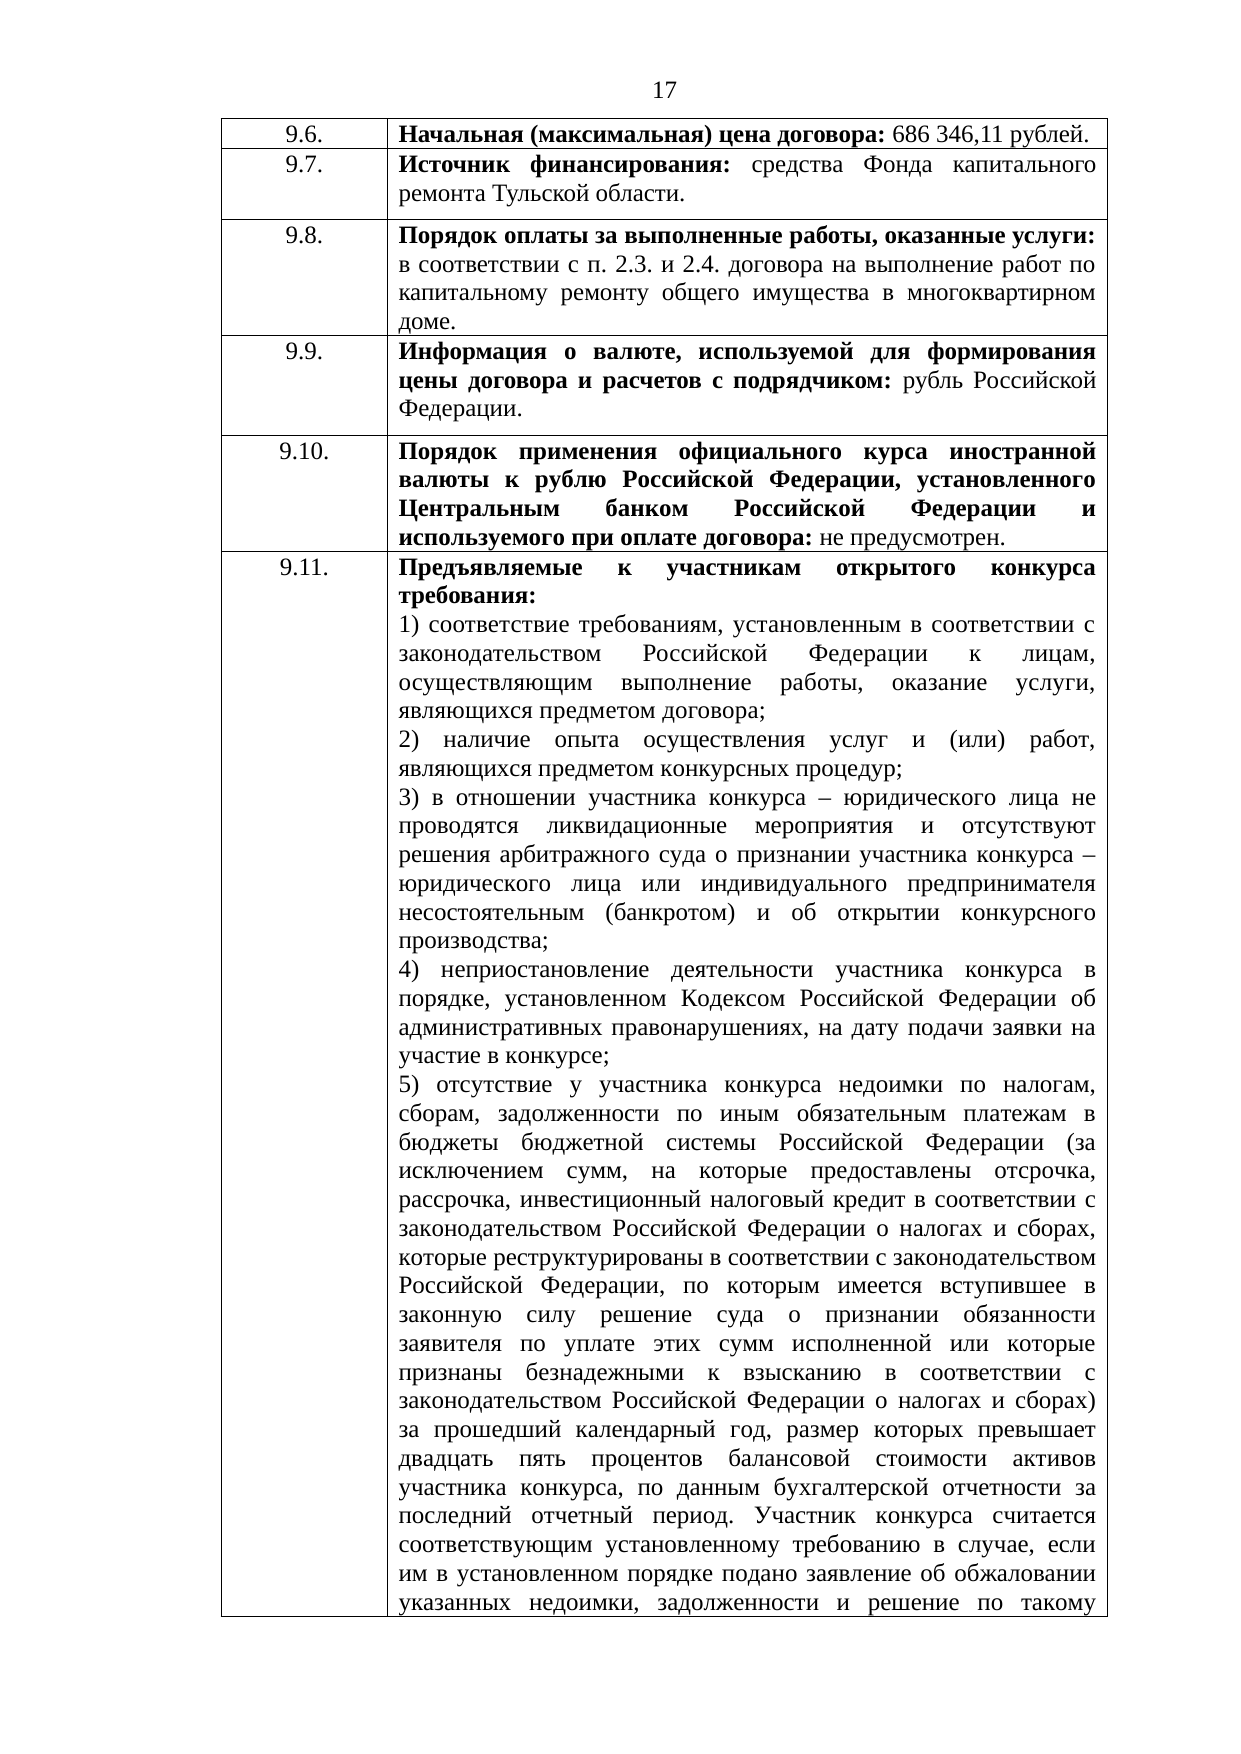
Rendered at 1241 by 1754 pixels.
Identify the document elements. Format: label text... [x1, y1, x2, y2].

table_cell Порядок оплаты за выполненные работы, оказанные услуги: в соответствии с п. 2.3. и 2.4. договора на выполнение работ по капитальному ремонту общего имущества в многоквартирном доме. [388, 220, 1107, 335]
table_cell Начальная (максимальная) цена договора: 686 346,11 рублей. [388, 119, 1107, 148]
table_cell 9.9. [222, 336, 387, 435]
table_cell 9.7. [222, 149, 387, 219]
table_cell 9.11. [222, 552, 387, 1616]
table_cell 9.8. [222, 220, 387, 335]
table_cell 9.10. [222, 436, 387, 551]
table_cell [388, 552, 1107, 1616]
table_cell 9.6. [222, 119, 387, 148]
table_cell Источник финансирования: средства Фонда капитального ремонта Тульской области. [388, 149, 1107, 219]
table_cell Информация о валюте, используемой для формирования цены договора и расчетов с подрядчиком: рубль Российской Федерации. [388, 336, 1107, 435]
table_cell Порядок применения официального курса иностранной валюты к рублю Российской Федерации, установленного Центральным банком Российской Федерации и используемого при оплате договора: не предусмотрен. [388, 436, 1107, 551]
